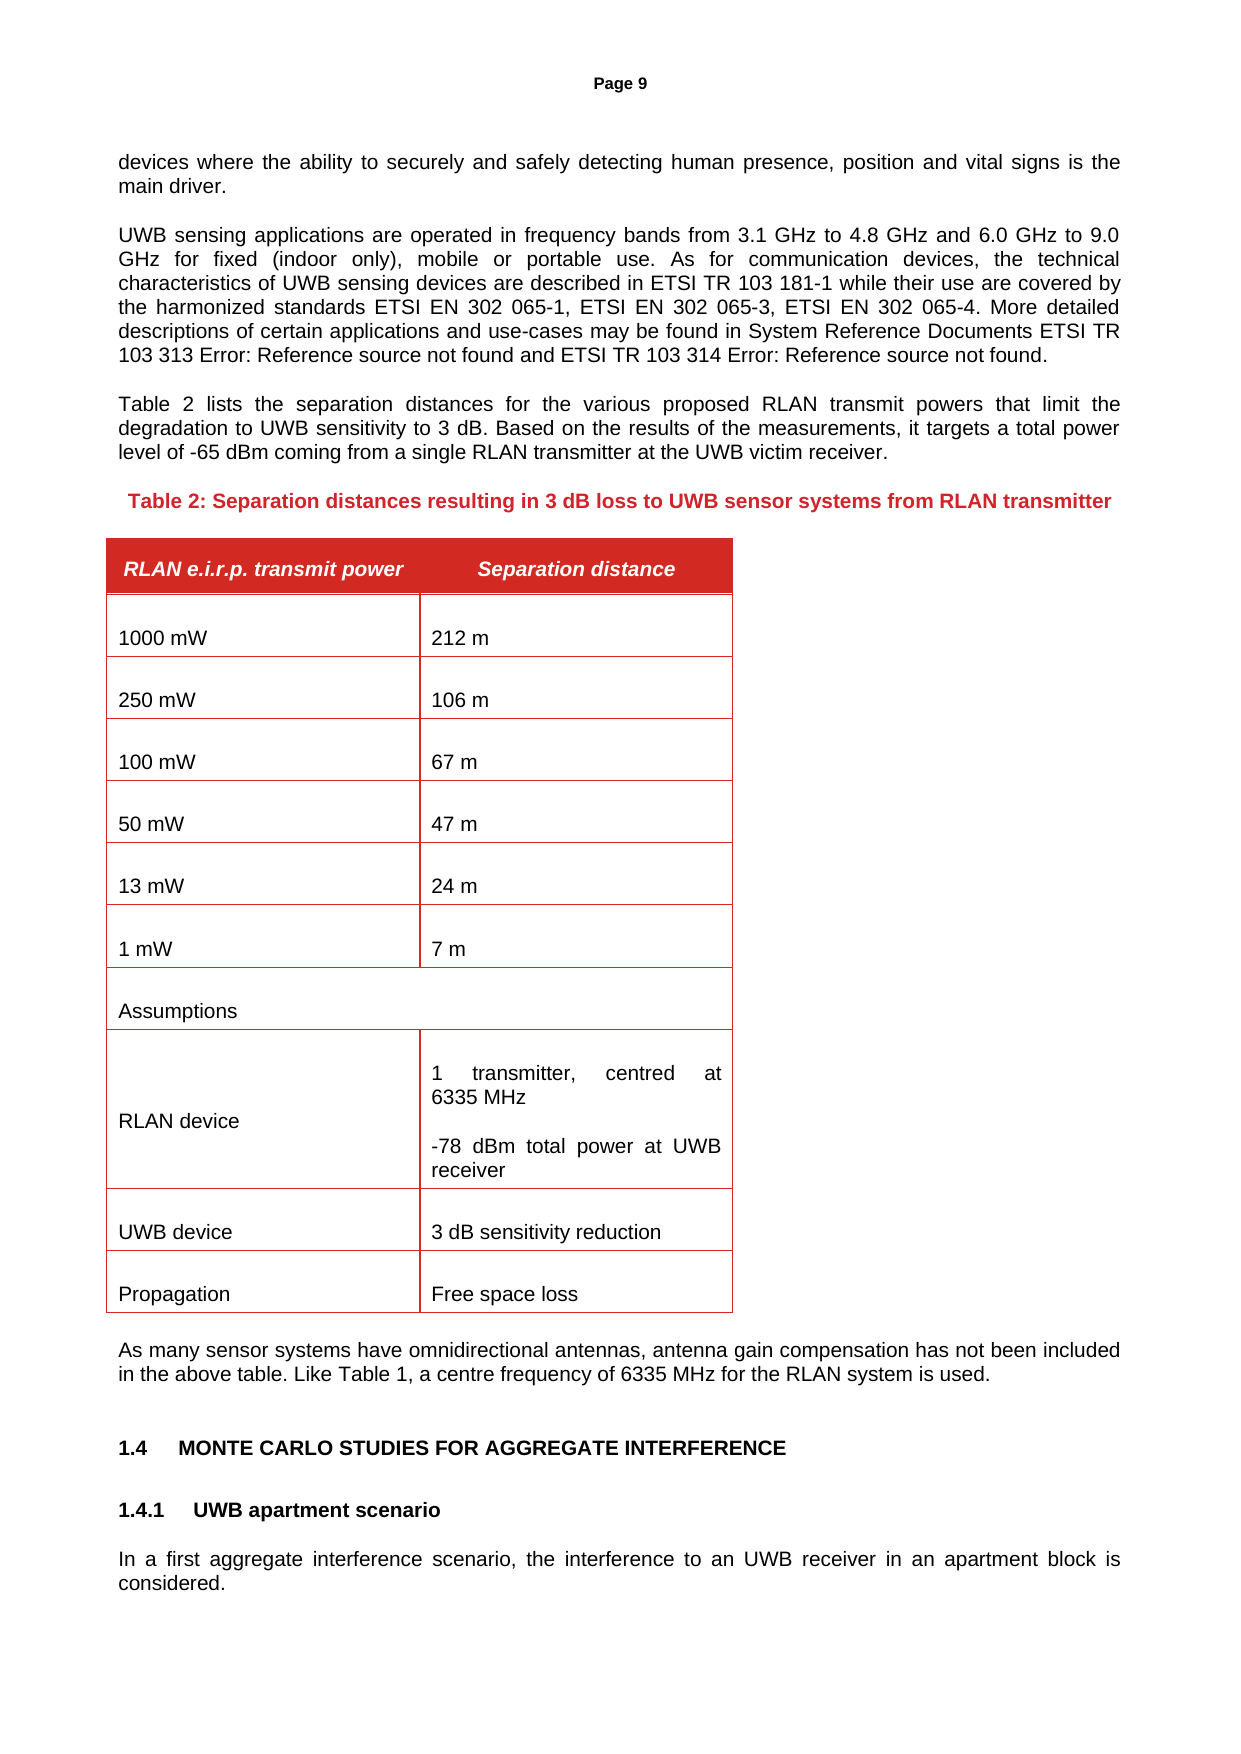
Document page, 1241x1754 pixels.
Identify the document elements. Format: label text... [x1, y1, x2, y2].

table_header RLAN e.i.r.p. transmit power [107, 539, 419, 593]
table_cell 3 dB sensitivity reduction [421, 1189, 732, 1250]
table_cell 7 m [421, 905, 732, 967]
table_cell UWB device [107, 1189, 419, 1250]
table_cell 47 m [421, 781, 732, 842]
table_cell 67 m [421, 719, 732, 780]
table_cell 1 transmitter, centred at 6335 MHz -78 dBm total power at UWB receiver [421, 1030, 732, 1188]
table_cell Free space loss [421, 1251, 732, 1312]
table_cell 100 mW [107, 719, 419, 780]
table_header Separation distance [421, 539, 732, 593]
table_cell RLAN device [107, 1030, 419, 1188]
subtitle Monte Carlo studies for aggregate interference [118, 1436, 1122, 1460]
table_cell 13 mW [107, 843, 419, 904]
table_cell 250 mW [107, 657, 419, 718]
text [118, 150, 1122, 198]
table_cell 1 mW [107, 905, 419, 967]
table_cell 1000 mW [107, 595, 419, 656]
text In a first aggregate interference scenario, the interference to an UWB receiver in an apartment block is considered. [118, 1547, 1122, 1594]
table_cell 106 m [421, 657, 732, 718]
table_cell 50 mW [107, 781, 419, 842]
table_cell 212 m [421, 595, 732, 656]
subtitle UWB apartment scenario [118, 1498, 1122, 1522]
table_cell 24 m [421, 843, 732, 904]
table_cell Propagation [107, 1251, 419, 1312]
table_cell Assumptions [107, 968, 732, 1029]
